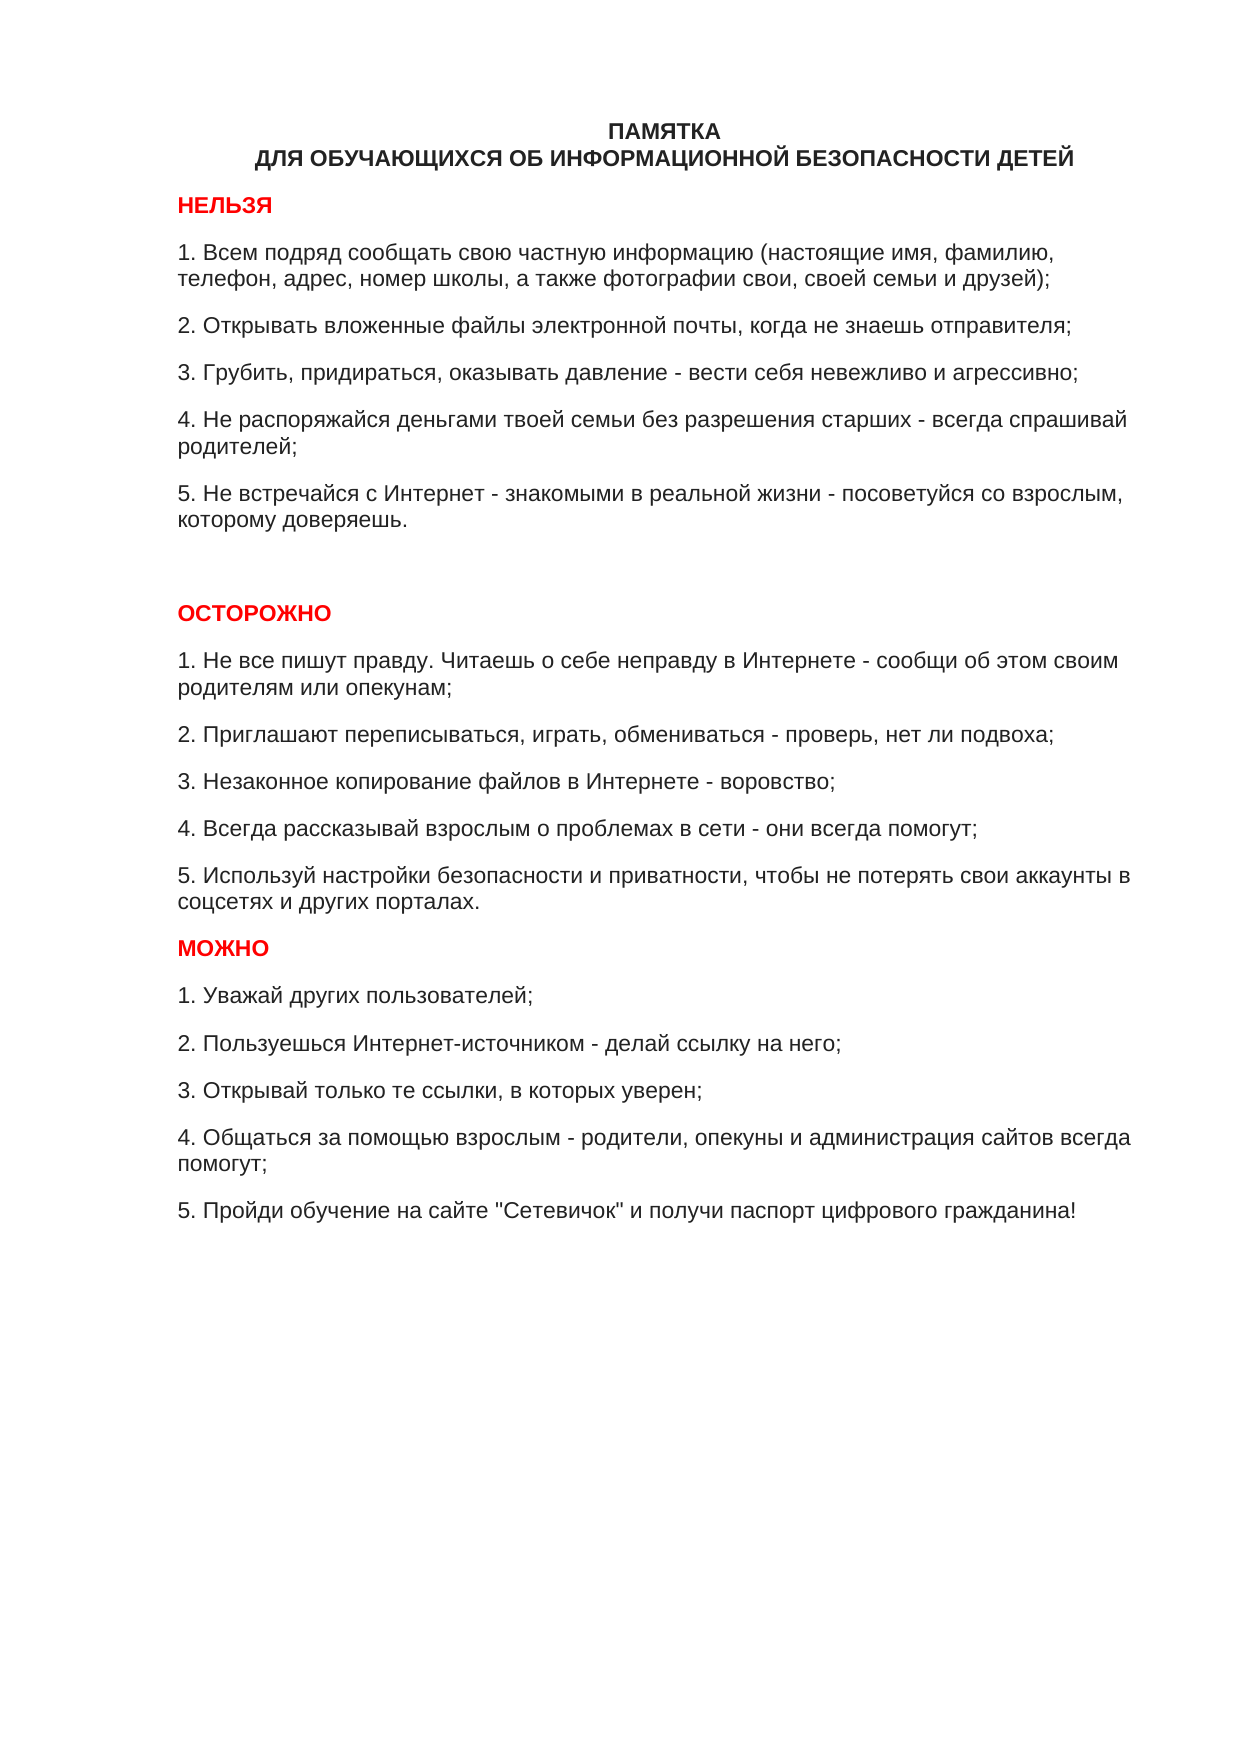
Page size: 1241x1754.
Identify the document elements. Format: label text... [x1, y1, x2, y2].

text МОЖНО [177, 935, 1152, 962]
text 4. Не распоряжайся деньгами твоей семьи без разрешения старших - всегда спрашивай родителей; [177, 406, 1152, 459]
text 2. Пользуешься Интернет-источником - делай ссылку на него; [177, 1029, 1152, 1056]
text 4. Общаться за помощью взрослым - родители, опекуны и администрация сайтов всегда помогут; [177, 1124, 1152, 1176]
text НЕЛЬЗЯ [177, 192, 1152, 218]
text 2. Открывать вложенные файлы электронной почты, когда не знаешь отправителя; [177, 312, 1152, 338]
text 3. Незаконное копирование файлов в Интернете - воровство; [177, 768, 1152, 794]
text 1. Всем подряд сообщать свою частную информацию (настоящие имя, фамилию, телефон, адрес, номер школы, а также фотографии свои, своей семьи и друзей); [177, 239, 1152, 291]
text 1. Не все пишут правду. Читаешь о себе неправду в Интернете - сообщи об этом своим родителям или опекунам; [177, 647, 1152, 700]
text 3. Грубить, придираться, оказывать давление - вести себя невежливо и агрессивно; [177, 359, 1152, 386]
text 4. Всегда рассказывай взрослым о проблемах в сети - они всегда помогут; [177, 815, 1152, 841]
text 3. Открывай только те ссылки, в которых уверен; [177, 1077, 1152, 1103]
text 5. Пройди обучение на сайте "Сетевичок" и получи паспорт цифрового гражданина! [177, 1197, 1152, 1223]
text ОСТОРОЖНО [177, 600, 1152, 627]
text 5. Используй настройки безопасности и приватности, чтобы не потерять свои аккаунты в соцсетях и других порталах. [177, 862, 1152, 915]
text 2. Приглашают переписываться, играть, обмениваться - проверь, нет ли подвоха; [177, 721, 1152, 747]
text ПАМЯТКА ДЛЯ ОБУЧАЮЩИХСЯ ОБ ИНФОРМАЦИОННОЙ БЕЗОПАСНОСТИ ДЕТЕЙ [177, 118, 1152, 171]
text 5. Не встречайся с Интернет - знакомыми в реальной жизни - посоветуйся со взрослым, которому доверяешь. [177, 480, 1152, 532]
text 1. Уважай других пользователей; [177, 982, 1152, 1009]
